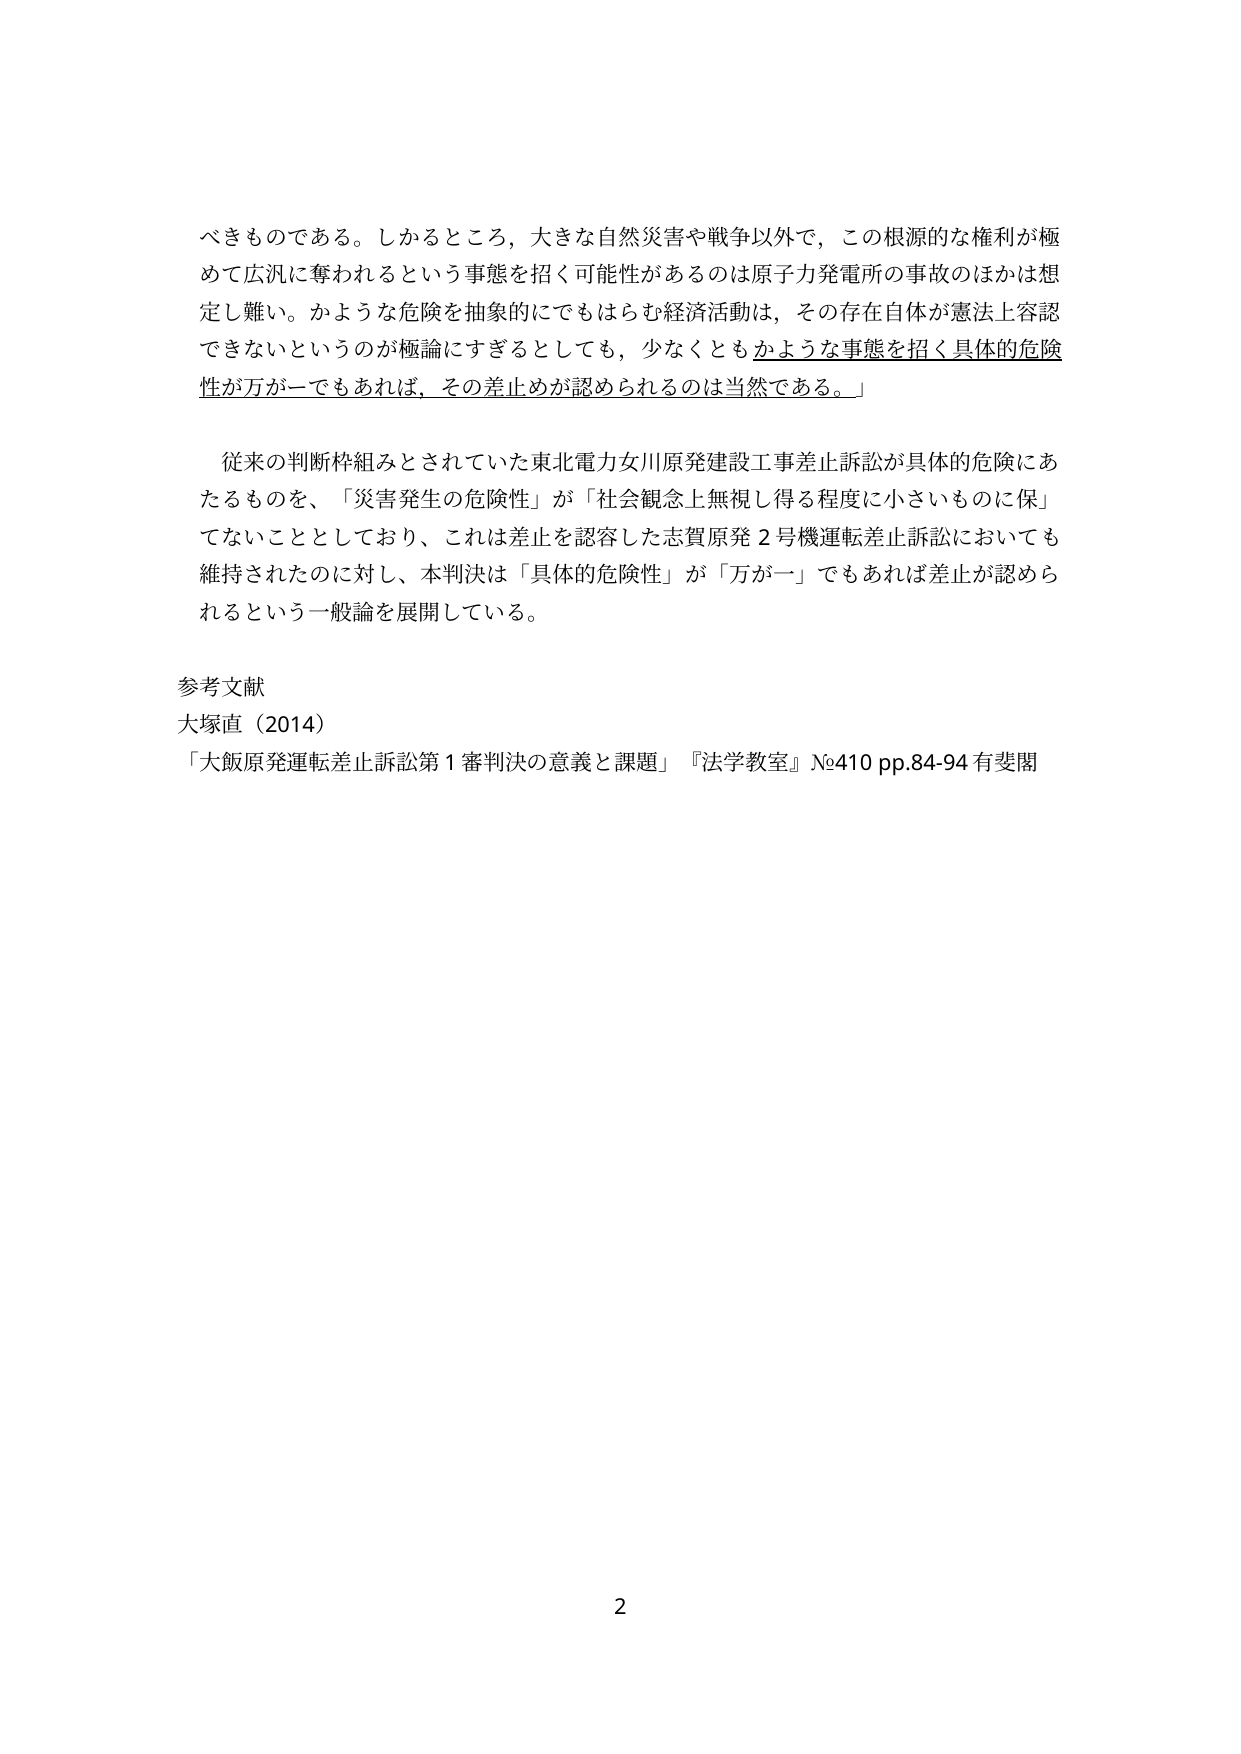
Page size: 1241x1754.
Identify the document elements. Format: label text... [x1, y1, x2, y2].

text 参考文献 [177, 667, 1063, 704]
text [199, 217, 1063, 404]
text 「大飯原発運転差止訴訟第1審判決の意義と課題」『法学教室』№410 pp.84-94有斐閣 [177, 742, 1063, 779]
text 大塚直（2014） [177, 704, 1063, 742]
text 従来の判断枠組みとされていた東北電力女川原発建設工事差止訴訟が具体的危険にあたるものを、「災害発生の危険性」が「社会観念上無視し得る程度に小さいものに保」てないこととしており、これは差止を認容した志賀原発2号機運転差止訴訟においても維持されたのに対し、本判決は「具体的危険性」が「万が一」でもあれば差止が認められるという一般論を展開している。 [199, 442, 1063, 629]
